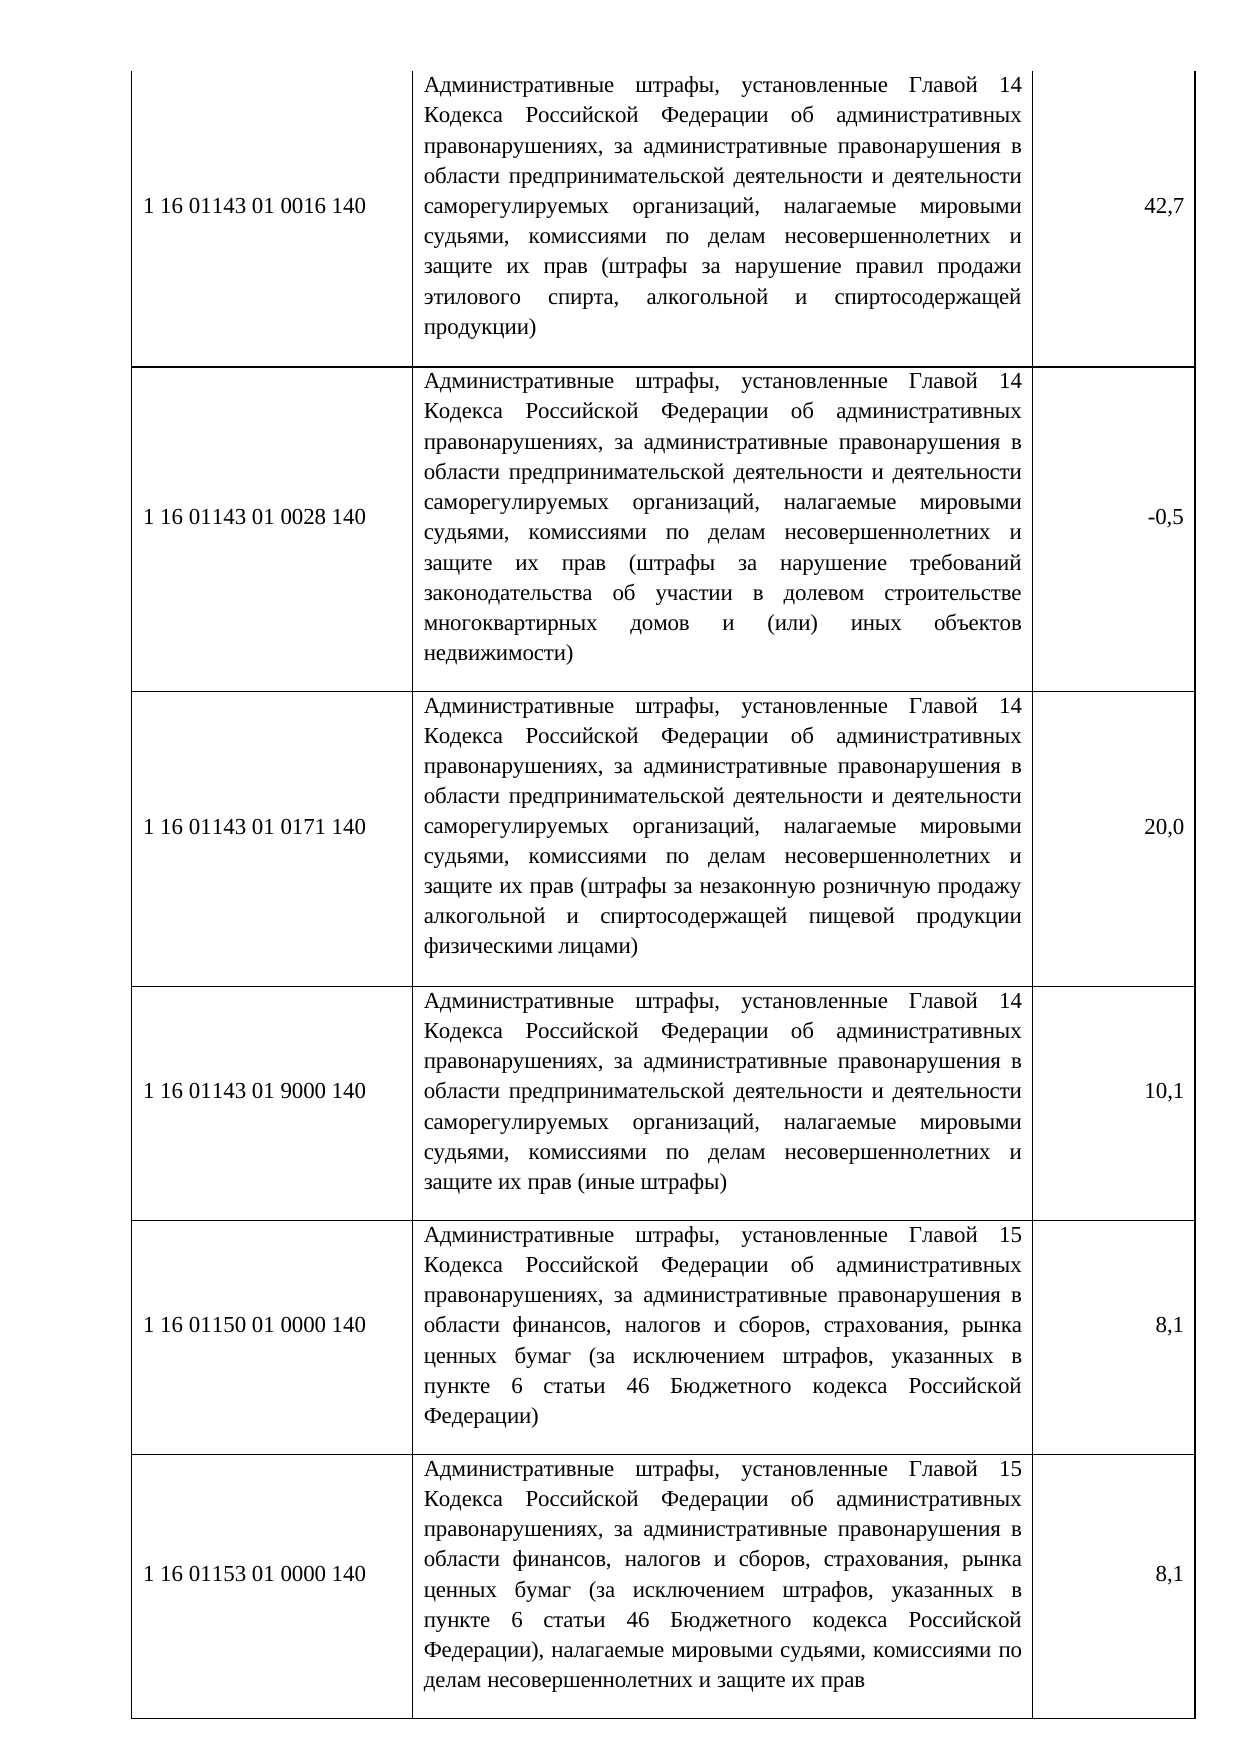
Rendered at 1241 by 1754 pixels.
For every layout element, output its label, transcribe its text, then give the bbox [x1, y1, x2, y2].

table_cell 1 16 01143 01 0028 140 [132, 368, 412, 691]
table_cell 8,1 [1033, 1221, 1194, 1454]
table_cell 20,0 [1033, 692, 1194, 986]
table_header 42,7 [1033, 71, 1194, 366]
table_header Административные штрафы, установленные Главой 14 Кодекса Российской Федерации об административных правонарушениях, за административные правонарушения в области предпринимательской деятельности и деятельности саморегулируемых организаций, налагаемые мировыми судьями, комиссиями по делам несовершеннолетних и защите их прав (штрафы за нарушение правил продажи этилового спирта, алкогольной и спиртосодержащей продукции) [413, 71, 1032, 366]
table_cell 1 16 01150 01 0000 140 [132, 1221, 412, 1454]
table_cell 1 16 01143 01 0171 140 [132, 692, 412, 986]
table_cell Административные штрафы, установленные Главой 14 Кодекса Российской Федерации об административных правонарушениях, за административные правонарушения в области предпринимательской деятельности и деятельности саморегулируемых организаций, налагаемые мировыми судьями, комиссиями по делам несовершеннолетних и защите их прав (штрафы за нарушение требований законодательства об участии в долевом строительстве многоквартирных домов и (или) иных объектов недвижимости) [413, 368, 1032, 691]
table_cell Административные штрафы, установленные Главой 15 Кодекса Российской Федерации об административных правонарушениях, за административные правонарушения в области финансов, налогов и сборов, страхования, рынка ценных бумаг (за исключением штрафов, указанных в пункте 6 статьи 46 Бюджетного кодекса Российской Федерации) [413, 1221, 1032, 1454]
table_cell Административные штрафы, установленные Главой 14 Кодекса Российской Федерации об административных правонарушениях, за административные правонарушения в области предпринимательской деятельности и деятельности саморегулируемых организаций, налагаемые мировыми судьями, комиссиями по делам несовершеннолетних и защите их прав (иные штрафы) [413, 987, 1032, 1220]
table_cell 10,1 [1033, 987, 1194, 1220]
table_cell 8,1 [1033, 1455, 1194, 1718]
table_cell Административные штрафы, установленные Главой 14 Кодекса Российской Федерации об административных правонарушениях, за административные правонарушения в области предпринимательской деятельности и деятельности саморегулируемых организаций, налагаемые мировыми судьями, комиссиями по делам несовершеннолетних и защите их прав (штрафы за незаконную розничную продажу алкогольной и спиртосодержащей пищевой продукции физическими лицами) [413, 692, 1032, 986]
table_cell 1 16 01143 01 9000 140 [132, 987, 412, 1220]
table_cell 1 16 01153 01 0000 140 [132, 1455, 412, 1718]
table_header 1 16 01143 01 0016 140 [132, 71, 412, 366]
table_cell Административные штрафы, установленные Главой 15 Кодекса Российской Федерации об административных правонарушениях, за административные правонарушения в области финансов, налогов и сборов, страхования, рынка ценных бумаг (за исключением штрафов, указанных в пункте 6 статьи 46 Бюджетного кодекса Российской Федерации), налагаемые мировыми судьями, комиссиями по делам несовершеннолетних и защите их прав [413, 1455, 1032, 1718]
table_cell -0,5 [1033, 368, 1194, 691]
